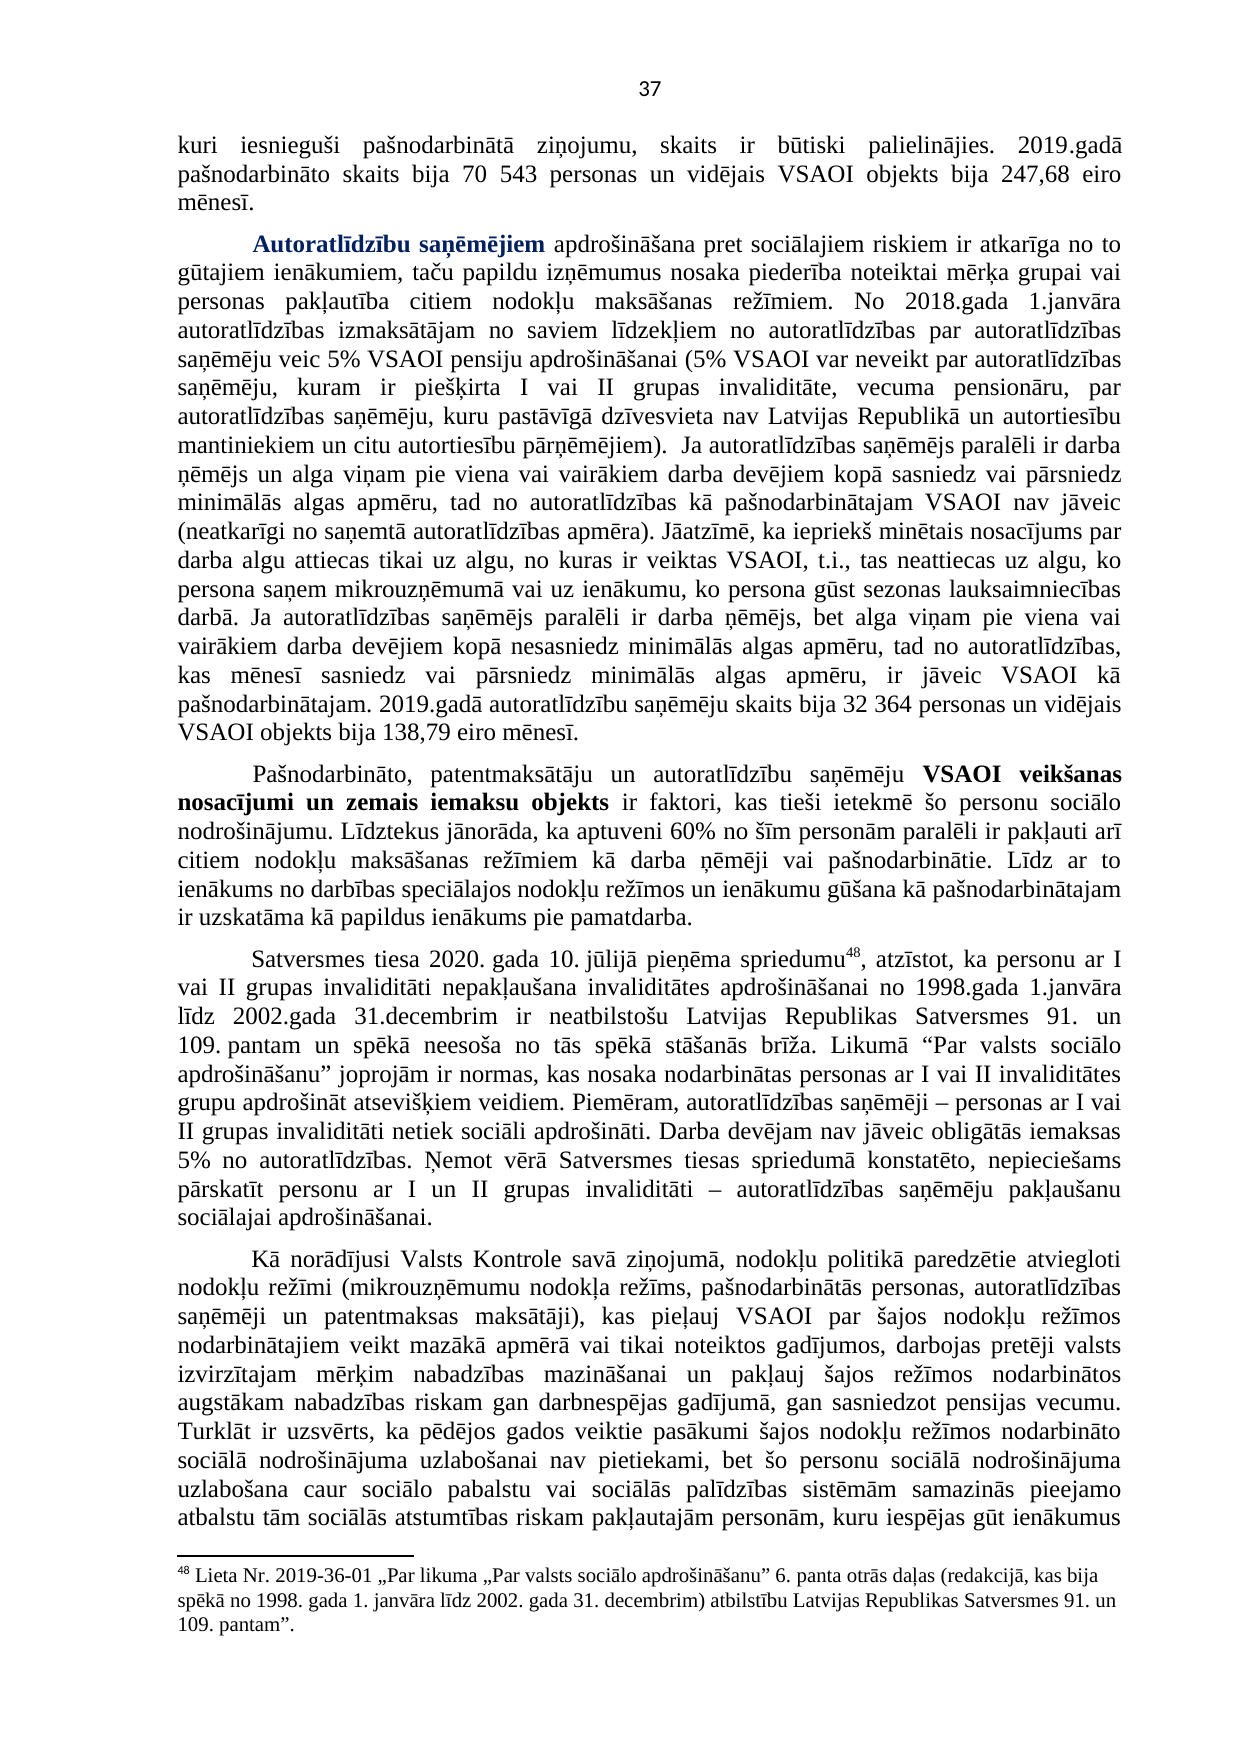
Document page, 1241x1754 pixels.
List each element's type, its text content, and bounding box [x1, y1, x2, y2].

text Autoratlīdzību saņēmējiem apdrošināšana pret sociālajiem riskiem ir atkarīga no to gūtajiem ienākumiem, taču papildu izņēmumus nosaka piederība noteiktai mērķa grupai vai personas pakļautība citiem nodokļu maksāšanas režīmiem. No 2018.gada 1.janvāra autoratlīdzības izmaksātājam no saviem līdzekļiem no autoratlīdzības par autoratlīdzības saņēmēju veic 5% VSAOI pensiju apdrošināšanai (5% VSAOI var neveikt par autoratlīdzības saņēmēju, kuram ir piešķirta I vai II grupas invaliditāte, vecuma pensionāru, par autoratlīdzības saņēmēju, kuru pastāvīgā dzīvesvieta nav Latvijas Republikā un autortiesību mantiniekiem un citu autortiesību pārņēmējiem). Ja autoratlīdzības saņēmējs paralēli ir darba ņēmējs un alga viņam pie viena vai vairākiem darba devējiem kopā sasniedz vai pārsniedz minimālās algas apmēru, tad no autoratlīdzības kā pašnodarbinātajam VSAOI nav jāveic (neatkarīgi no saņemtā autoratlīdzības apmēra). Jāatzīmē, ka iepriekš minētais nosacījums par darba algu attiecas tikai uz algu, no kuras ir veiktas VSAOI, t.i., tas neattiecas uz algu, ko persona saņem mikrouzņēmumā vai uz ienākumu, ko persona gūst sezonas lauksaimniecības darbā. Ja autoratlīdzības saņēmējs paralēli ir darba ņēmējs, bet alga viņam pie viena vai vairākiem darba devējiem kopā nesasniedz minimālās algas apmēru, tad no autoratlīdzības, kas mēnesī sasniedz vai pārsniedz minimālās algas apmēru, ir jāveic VSAOI kā pašnodarbinātajam. 2019.gadā autoratlīdzību saņēmēju skaits bija 32 364 personas un vidējais VSAOI objekts bija 138,79 eiro mēnesī. [177, 229, 1122, 746]
text Pašnodarbināto, patentmaksātāju un autoratlīdzību saņēmēju VSAOI veikšanas nosacījumi un zemais iemaksu objekts ir faktori, kas tieši ietekmē šo personu sociālo nodrošinājumu. Līdztekus jānorāda, ka aptuveni 60% no šīm personām paralēli ir pakļauti arī citiem nodokļu maksāšanas režīmiem kā darba ņēmēji vai pašnodarbinātie. Līdz ar to ienākums no darbības speciālajos nodokļu režīmos un ienākumu gūšana kā pašnodarbinātajam ir uzskatāma kā papildus ienākums pie pamatdarba. [177, 759, 1122, 931]
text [177, 1244, 1122, 1531]
text Satversmes tiesa 2020. gada 10. jūlijā pieņēma spriedumu, atzīstot, ka personu ar I vai II grupas invaliditāti nepakļaušana invaliditātes apdrošināšanai no 1998.gada 1.janvāra līdz 2002.gada 31.decembrim ir neatbilstošu Latvijas Republikas Satversmes 91. un 109. pantam un spēkā neesoša no tās spēkā stāšanās brīža. Likumā “Par valsts sociālo apdrošināšanu” joprojām ir normas, kas nosaka nodarbinātas personas ar I vai II invaliditātes grupu apdrošināt atsevišķiem veidiem. Piemēram, autoratlīdzības saņēmēji – personas ar I vai II grupas invaliditāti netiek sociāli apdrošināti. Darba devējam nav jāveic obligātās iemaksas 5% no autoratlīdzības. Ņemot vērā Satversmes tiesas spriedumā konstatēto, nepieciešams pārskatīt personu ar I un II grupas invaliditāti – autoratlīdzības saņēmēju pakļaušanu sociālajai apdrošināšanai. [177, 944, 1122, 1231]
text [177, 130, 1122, 216]
